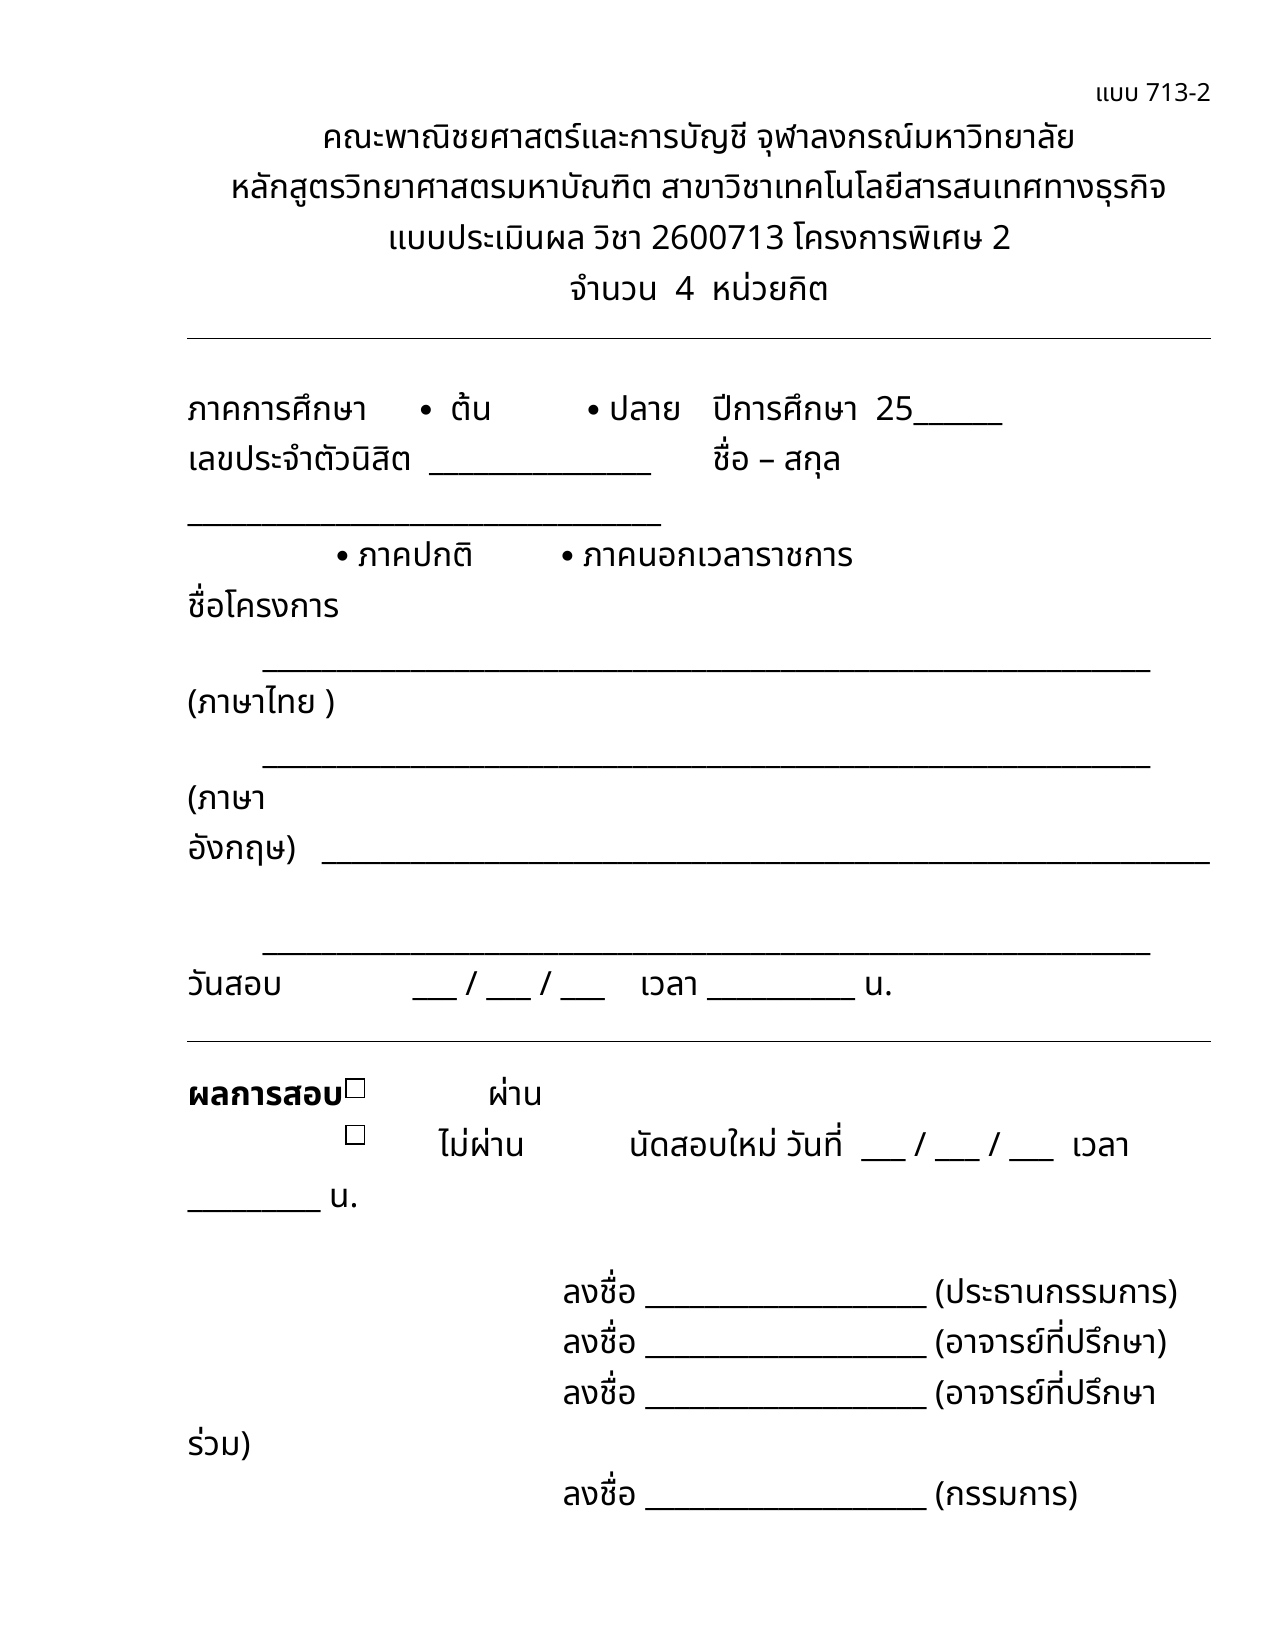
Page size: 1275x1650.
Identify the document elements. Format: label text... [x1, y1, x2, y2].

text ลงชื่อ ___________________ (กรรมการ) [187, 1470, 1211, 1521]
text ____________________________________________________________ [187, 875, 1211, 960]
text ลงชื่อ ___________________ (อาจารย์ที่ปรึกษาร่วม) [187, 1369, 1211, 1470]
text หลักสูตรวิทยาศาสตรมหาบัณฑิต สาขาวิชาเทคโนโลยีสารสนเทศทางธุรกิจ [187, 163, 1211, 214]
title คณะพาณิชยศาสตร์และการบัญชี จุฬาลงกรณ์มหาวิทยาลัย [187, 113, 1211, 163]
text ลงชื่อ ___________________ (อาจารย์ที่ปรึกษา) [187, 1318, 1211, 1369]
text (ภาษาไทย ) ____________________________________________________________ [187, 677, 1211, 773]
text ชื่อโครงการ ____________________________________________________________ [187, 582, 1211, 677]
text เลขประจำตัวนิสิต _______________ ชื่อ – สกุล ________________________________ [187, 435, 1211, 531]
text ลงชื่อ ___________________ (ประธานกรรมการ) [187, 1267, 1211, 1318]
text ภาคปกติ ภาคนอกเวลาราชการ [187, 531, 1211, 582]
text วันสอบ ___ / ___ / ___ เวลา __________ น. [187, 960, 1211, 1010]
text ภาคการศึกษา ต้น ปลาย ปีการศึกษา 25______ [187, 384, 1211, 435]
subtitle จำนวน 4 หน่วยกิต [187, 264, 1211, 338]
subtitle ผลการสอบ ผ่าน [187, 1070, 1211, 1121]
subtitle แบบประเมินผล วิชา 2600713 โครงการพิเศษ 2 [187, 214, 1211, 264]
text (ภาษาอังกฤษ) ____________________________________________________________ [187, 773, 1211, 875]
text ไม่ผ่าน นัดสอบใหม่ วันที่ ___ / ___ / ___ เวลา _________ น. [187, 1121, 1211, 1222]
